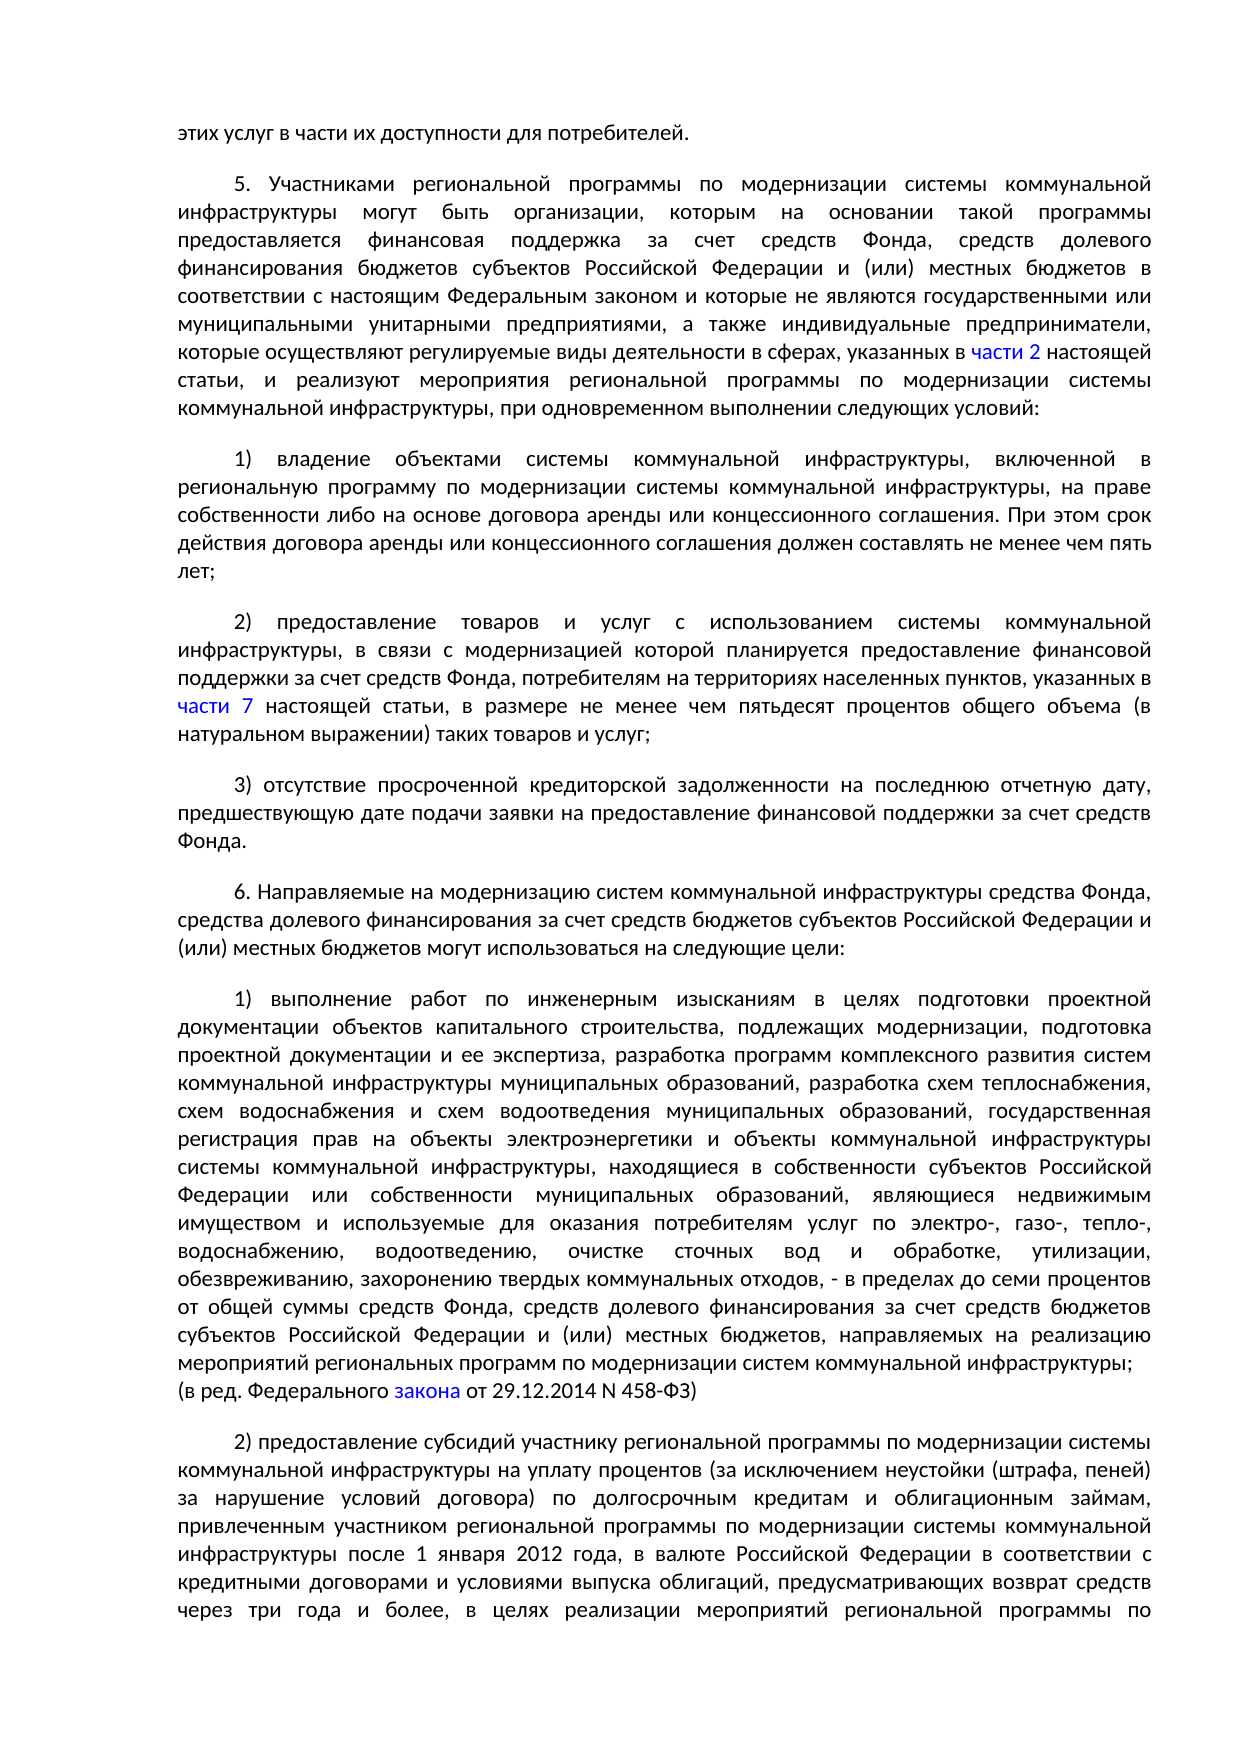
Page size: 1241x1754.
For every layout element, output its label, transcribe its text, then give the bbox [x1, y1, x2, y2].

text 6. Направляемые на модернизацию систем коммунальной инфраструктуры средства Фонда, средства долевого финансирования за счет средств бюджетов субъектов Российской Федерации и (или) местных бюджетов могут использоваться на следующие цели: [177, 877, 1152, 961]
text 3) отсутствие просроченной кредиторской задолженности на последнюю отчетную дату, предшествующую дате подачи заявки на предоставление финансовой поддержки за счет средств Фонда. [177, 770, 1152, 854]
text 5. Участниками региональной программы по модернизации системы коммунальной инфраструктуры могут быть организации, которым на основании такой программы предоставляется финансовая поддержка за счет средств Фонда, средств долевого финансирования бюджетов субъектов Российской Федерации и (или) местных бюджетов в соответствии с настоящим Федеральным законом и которые не являются государственными или муниципальными унитарными предприятиями, а также индивидуальные предприниматели, которые осуществляют регулируемые виды деятельности в сферах, указанных в части 2 настоящей статьи, и реализуют мероприятия региональной программы по модернизации системы коммунальной инфраструктуры, при одновременном выполнении следующих условий: [177, 169, 1152, 421]
text 1) выполнение работ по инженерным изысканиям в целях подготовки проектной документации объектов капитального строительства, подлежащих модернизации, подготовка проектной документации и ее экспертиза, разработка программ комплексного развития систем коммунальной инфраструктуры муниципальных образований, разработка схем теплоснабжения, схем водоснабжения и схем водоотведения муниципальных образований, государственная регистрация прав на объекты электроэнергетики и объекты коммунальной инфраструктуры системы коммунальной инфраструктуры, находящиеся в собственности субъектов Российской Федерации или собственности муниципальных образований, являющиеся недвижимым имуществом и используемые для оказания потребителям услуг по электро-, газо-, тепло-, водоснабжению, водоотведению, очистке сточных вод и обработке, утилизации, обезвреживанию, захоронению твердых коммунальных отходов, - в пределах до семи процентов от общей суммы средств Фонда, средств долевого финансирования за счет средств бюджетов субъектов Российской Федерации и (или) местных бюджетов, направляемых на реализацию мероприятий региональных программ по модернизации систем коммунальной инфраструктуры; [177, 984, 1152, 1376]
text (в ред. Федерального закона от 29.12.2014 N 458-ФЗ) [177, 1376, 1152, 1404]
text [177, 1427, 1152, 1623]
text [177, 118, 1152, 146]
text 2) предоставление товаров и услуг с использованием системы коммунальной инфраструктуры, в связи с модернизацией которой планируется предоставление финансовой поддержки за счет средств Фонда, потребителям на территориях населенных пунктов, указанных в части 7 настоящей статьи, в размере не менее чем пятьдесят процентов общего объема (в натуральном выражении) таких товаров и услуг; [177, 607, 1152, 747]
text 1) владение объектами системы коммунальной инфраструктуры, включенной в региональную программу по модернизации системы коммунальной инфраструктуры, на праве собственности либо на основе договора аренды или концессионного соглашения. При этом срок действия договора аренды или концессионного соглашения должен составлять не менее чем пять лет; [177, 444, 1152, 584]
